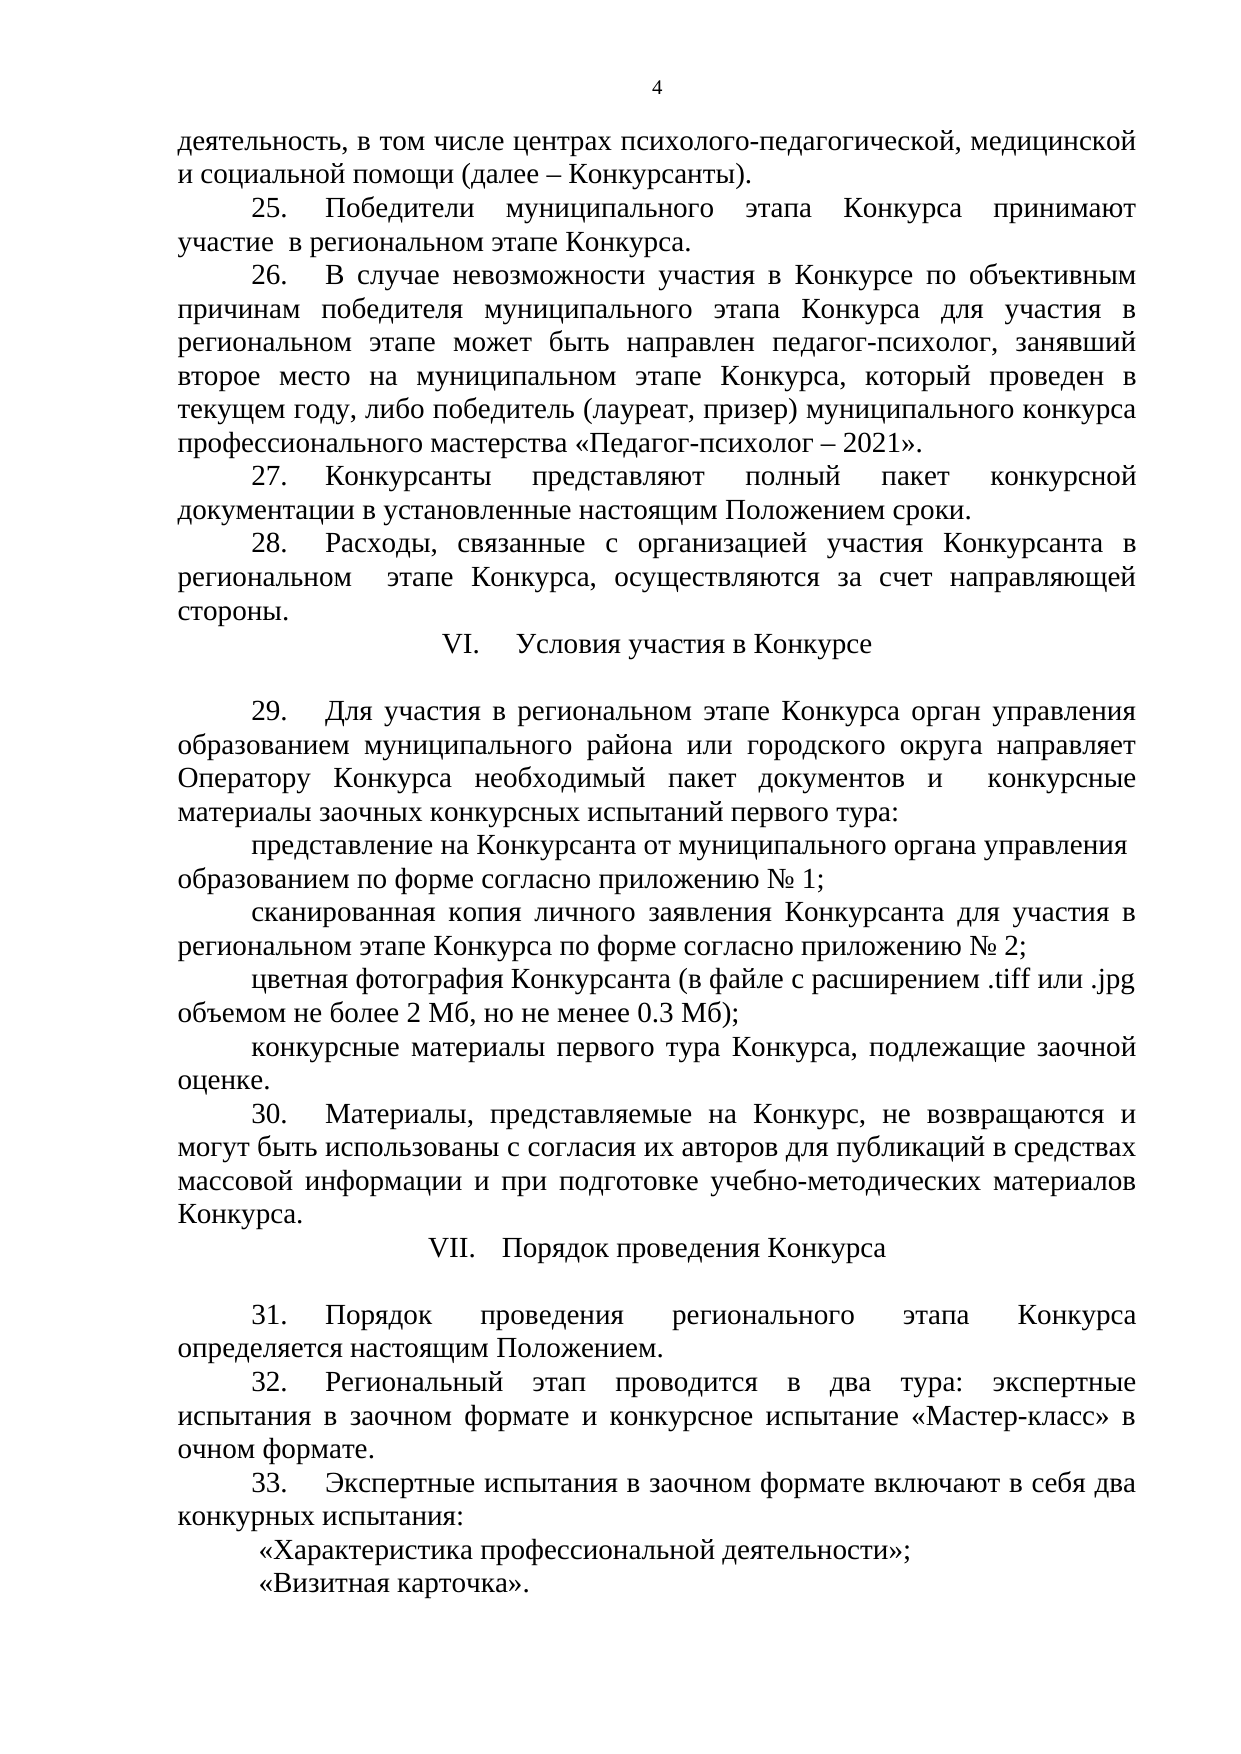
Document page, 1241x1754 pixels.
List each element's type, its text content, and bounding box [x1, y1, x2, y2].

text «Характеристика профессиональной деятельности»; [177, 1532, 1137, 1565]
list Победители муниципального этапа Конкурса принимают участие в региональном этапе Конкурса. [177, 190, 1137, 257]
text представление на Конкурсанта от муниципального органа управления образованием по форме согласно приложению № 1; [177, 827, 1137, 894]
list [177, 123, 1137, 190]
list Порядок проведения регионального этапа Конкурса определяется настоящим Положением. [177, 1297, 1137, 1364]
list Условия участия в Конкурсе [177, 626, 1137, 660]
list Конкурсанты представляют полный пакет конкурсной документации в установленные настоящим Положением сроки. [177, 458, 1137, 526]
list Региональный этап проводится в два тура: экспертные испытания в заочном формате и конкурсное испытание «Мастер-класс» в очном формате. [177, 1364, 1137, 1465]
list Экспертные испытания в заочном формате включают в себя два конкурных испытания: [177, 1465, 1137, 1532]
text сканированная копия личного заявления Конкурсанта для участия в региональном этапе Конкурса по форме согласно приложению № 2; [177, 894, 1137, 962]
list Расходы, связанные с организацией участия Конкурсанта в региональном этапе Конкурса, осуществляются за счет направляющей стороны. [177, 526, 1137, 626]
text цветная фотография Конкурсанта (в файле с расширением .tiff или .jpg объемом не более 2 Мб, но не менее 0.3 Мб); [177, 962, 1137, 1029]
text конкурсные материалы первого тура Конкурса, подлежащие заочной оценке. [177, 1029, 1137, 1096]
list Для участия в региональном этапе Конкурса орган управления образованием муниципального района или городского округа направляет Оператору Конкурса необходимый пакет документов и конкурсные материалы заочных конкурсных испытаний первого тура: [177, 693, 1137, 827]
list Материалы, представляемые на Конкурс, не возвращаются и могут быть использованы с согласия их авторов для публикаций в средствах массовой информации и при подготовке учебно-методических материалов Конкурса. [177, 1096, 1137, 1230]
list Порядок проведения Конкурса [177, 1230, 1137, 1263]
text «Визитная карточка». [177, 1565, 1137, 1599]
list В случае невозможности участия в Конкурсе по объективным причинам победителя муниципального этапа Конкурса для участия в региональном этапе может быть направлен педагог-психолог, занявший второе место на муниципальном этапе Конкурса, который проведен в текущем году, либо победитель (лауреат, призер) муниципального конкурса профессионального мастерства «Педагог-психолог – 2021». [177, 257, 1137, 458]
